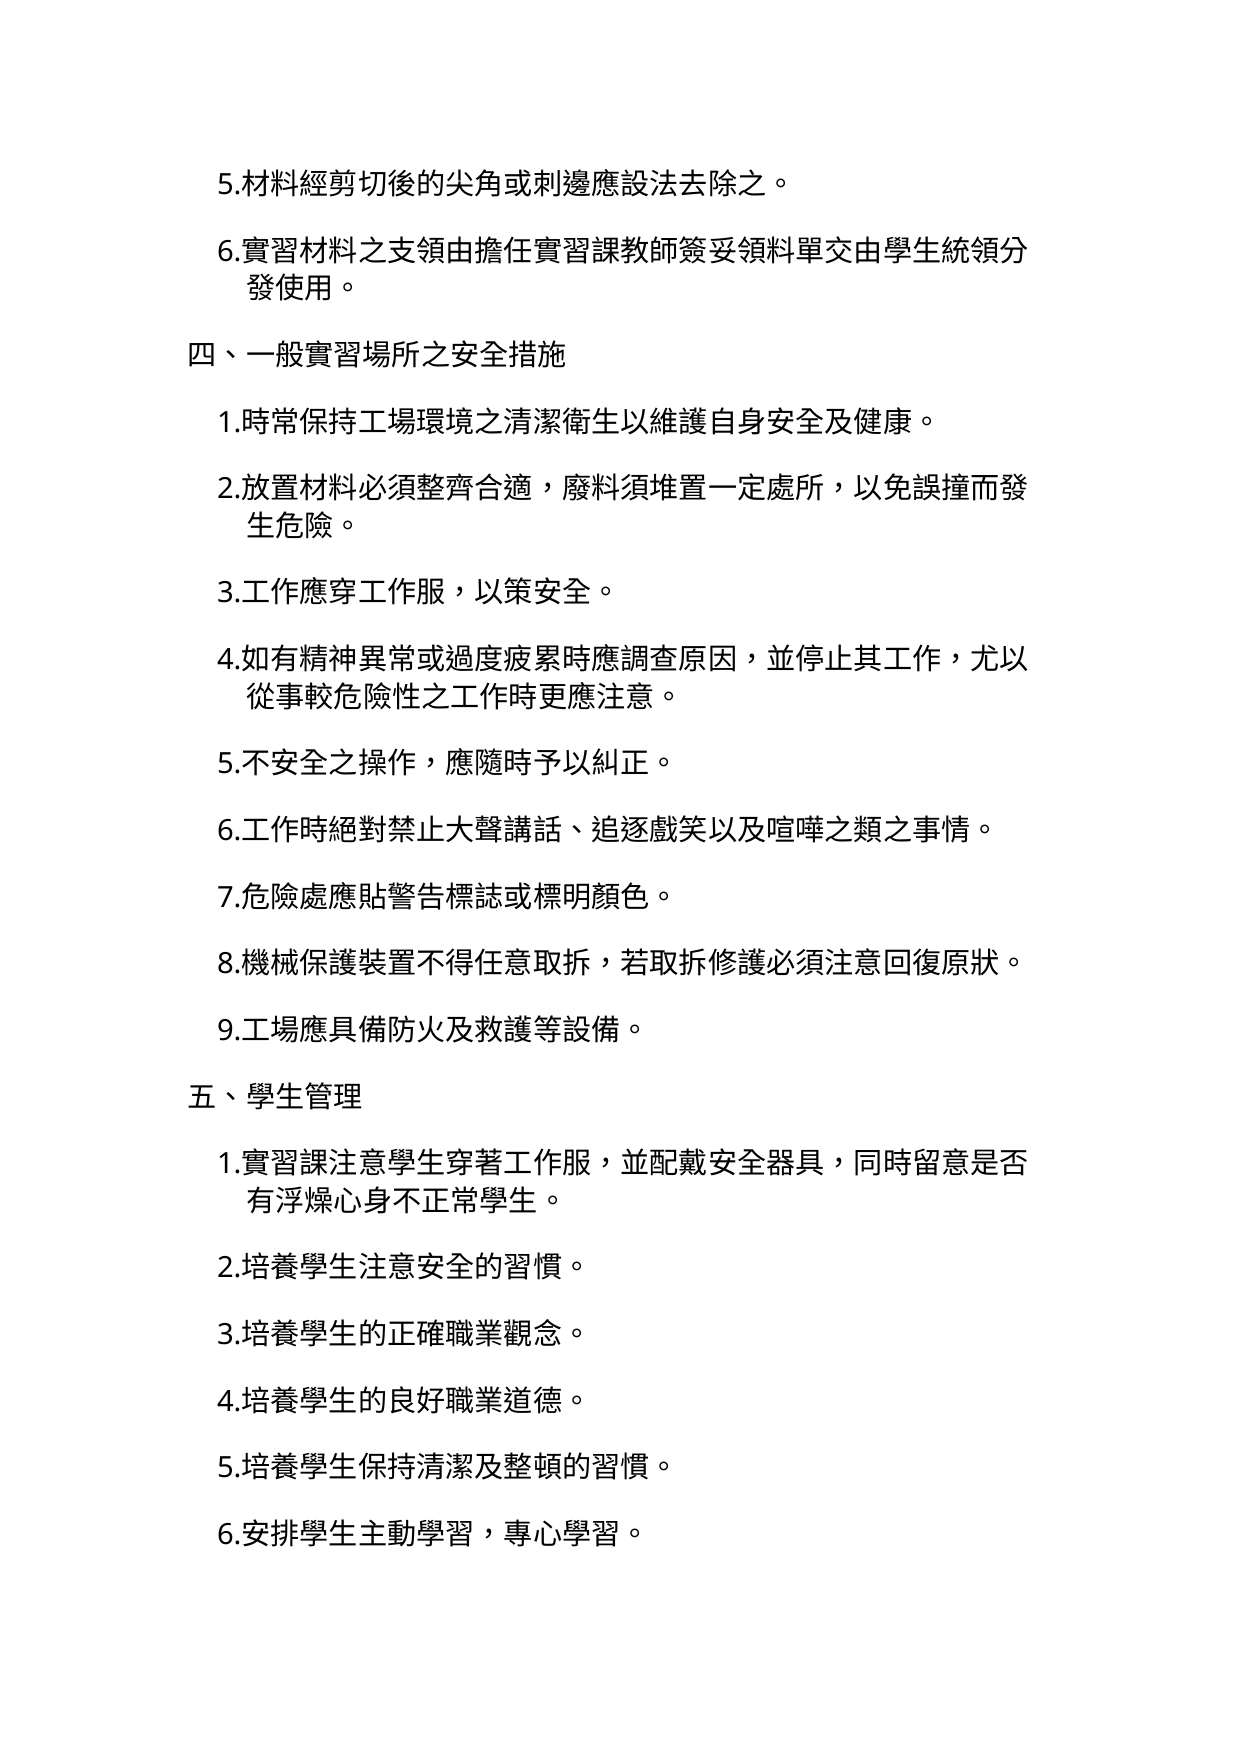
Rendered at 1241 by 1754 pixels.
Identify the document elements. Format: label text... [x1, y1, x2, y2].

text 6.安排學生主動學習，專心學習。 [217, 1514, 1053, 1552]
text 4.如有精神異常或過度疲累時應調查原因，並停止其工作，尤以從事較危險性之工作時更應注意。 [217, 639, 1053, 714]
text 4.培養學生的良好職業道德。 [217, 1381, 1053, 1419]
text 四、一般實習場所之安全措施 [187, 335, 1053, 373]
text 7.危險處應貼警告標誌或標明顏色。 [217, 877, 1053, 914]
text 6.實習材料之支領由擔任實習課教師簽妥領料單交由學生統領分發使用。 [217, 231, 1053, 306]
text 1.實習課注意學生穿著工作服，並配戴安全器具，同時留意是否有浮燥心身不正常學生。 [217, 1144, 1053, 1219]
text 1.時常保持工場環境之清潔衛生以維護自身安全及健康。 [217, 402, 1053, 439]
text 5.培養學生保持清潔及整頓的習慣。 [217, 1448, 1053, 1485]
text 9.工場應具備防火及救護等設備。 [217, 1010, 1053, 1048]
text 6.工作時絕對禁止大聲講話、追逐戲笑以及喧嘩之類之事情。 [217, 810, 1053, 848]
text 3.培養學生的正確職業觀念。 [217, 1314, 1053, 1352]
text 2.培養學生注意安全的習慣。 [217, 1248, 1053, 1285]
text 5.不安全之操作，應隨時予以糾正。 [217, 744, 1053, 781]
text 5.材料經剪切後的尖角或刺邊應設法去除之。 [217, 164, 1053, 202]
text 8.機械保護裝置不得任意取拆，若取拆修護必須注意回復原狀。 [217, 944, 1053, 981]
text 2.放置材料必須整齊合適，廢料須堆置一定處所，以免誤撞而發生危險。 [217, 469, 1053, 544]
text 五、學生管理 [187, 1077, 1053, 1114]
text 3.工作應穿工作服，以策安全。 [217, 573, 1053, 610]
